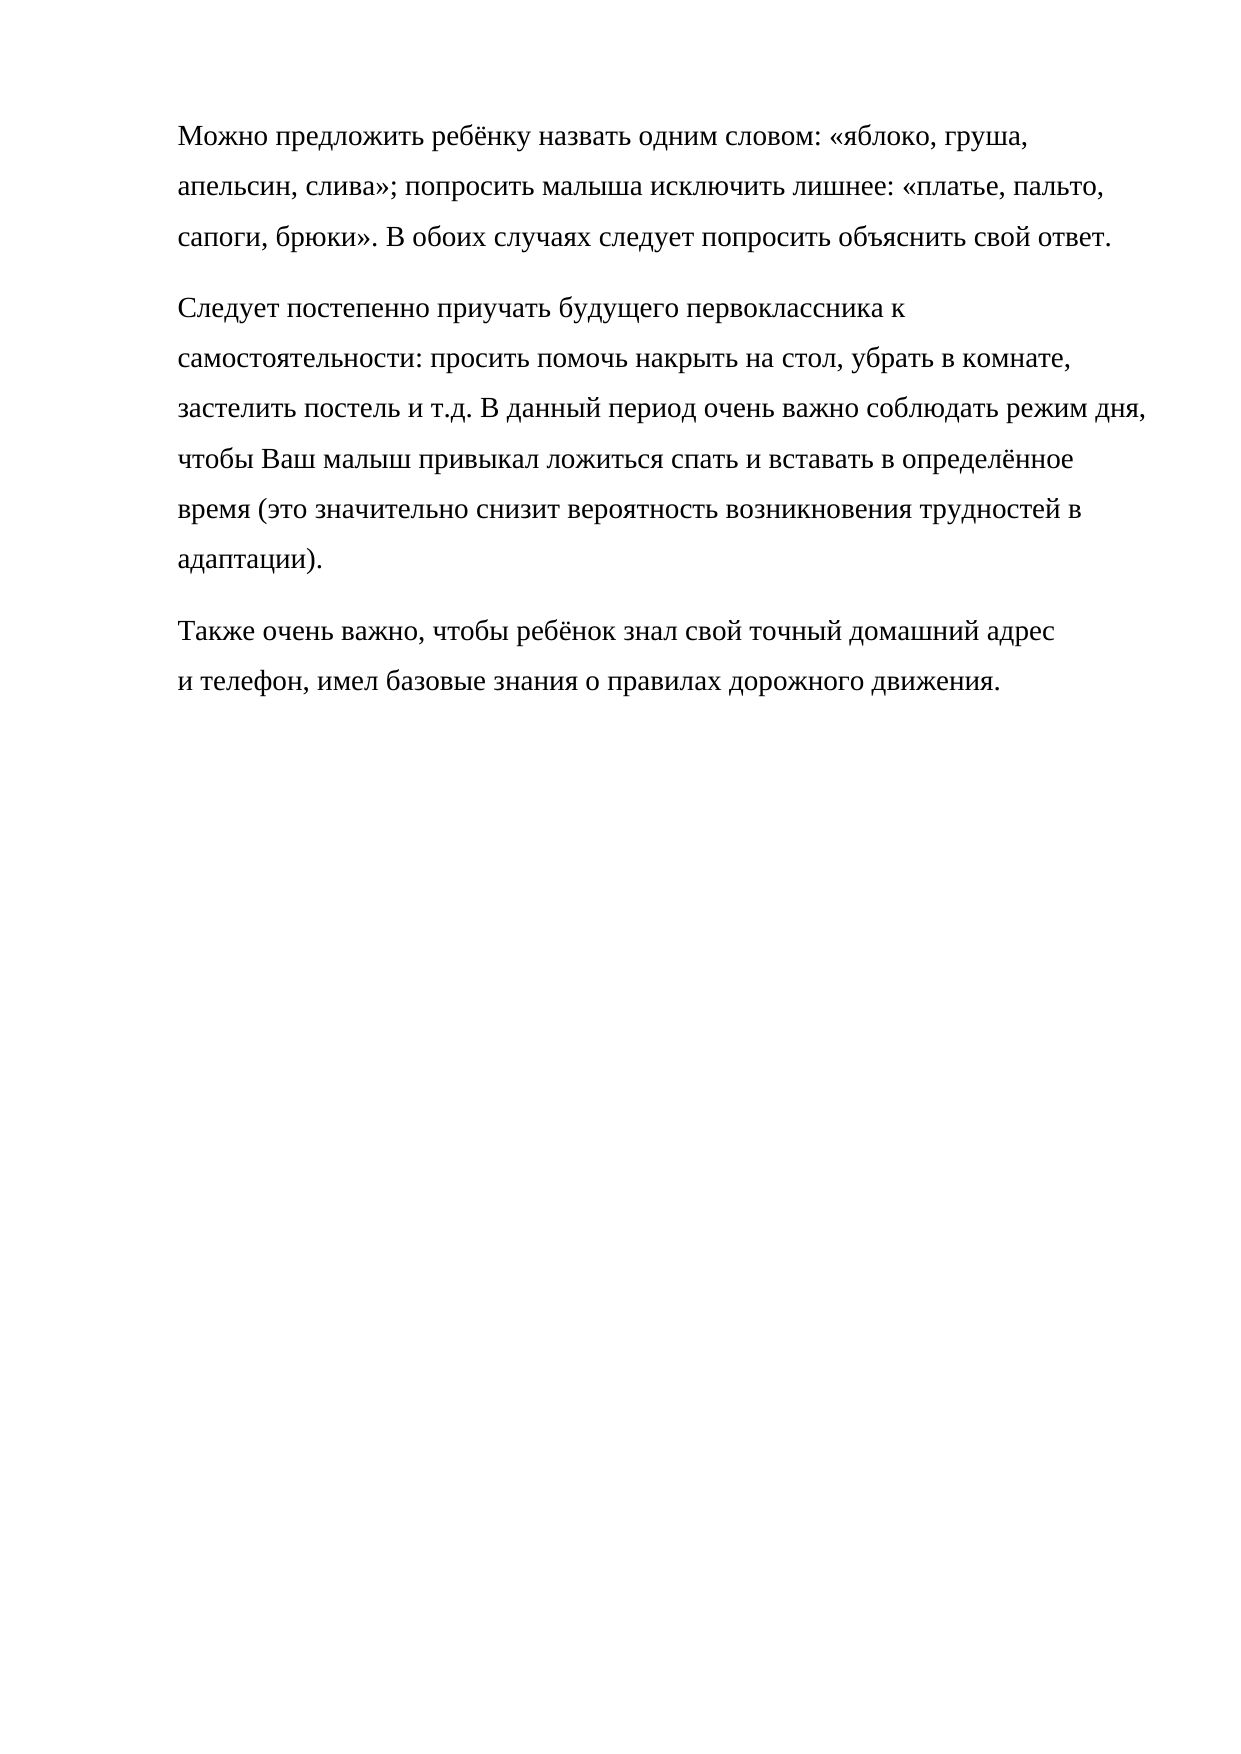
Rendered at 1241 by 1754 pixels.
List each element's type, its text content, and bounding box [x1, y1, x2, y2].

text Следует постепенно приучать будущего первоклассника к самостоятельности: просить помочь накрыть на стол, убрать в комнате, застелить постель и т.д. В данный период очень важно соблюдать режим дня, чтобы Ваш малыш привыкал ложиться спать и вставать в определённое время (это значительно снизит вероятность возникновения трудностей в адаптации). [177, 290, 1152, 575]
text Также очень важно, чтобы ребёнок знал свой точный домашний адрес и телефон, имел базовые знания о правилах дорожного движения. [177, 613, 1152, 696]
text Можно предложить ребёнку назвать одним словом: «яблоко, груша, апельсин, слива»; попросить малыша исключить лишнее: «платье, пальто, сапоги, брюки». В обоих случаях следует попросить объяснить свой ответ. [177, 118, 1152, 252]
